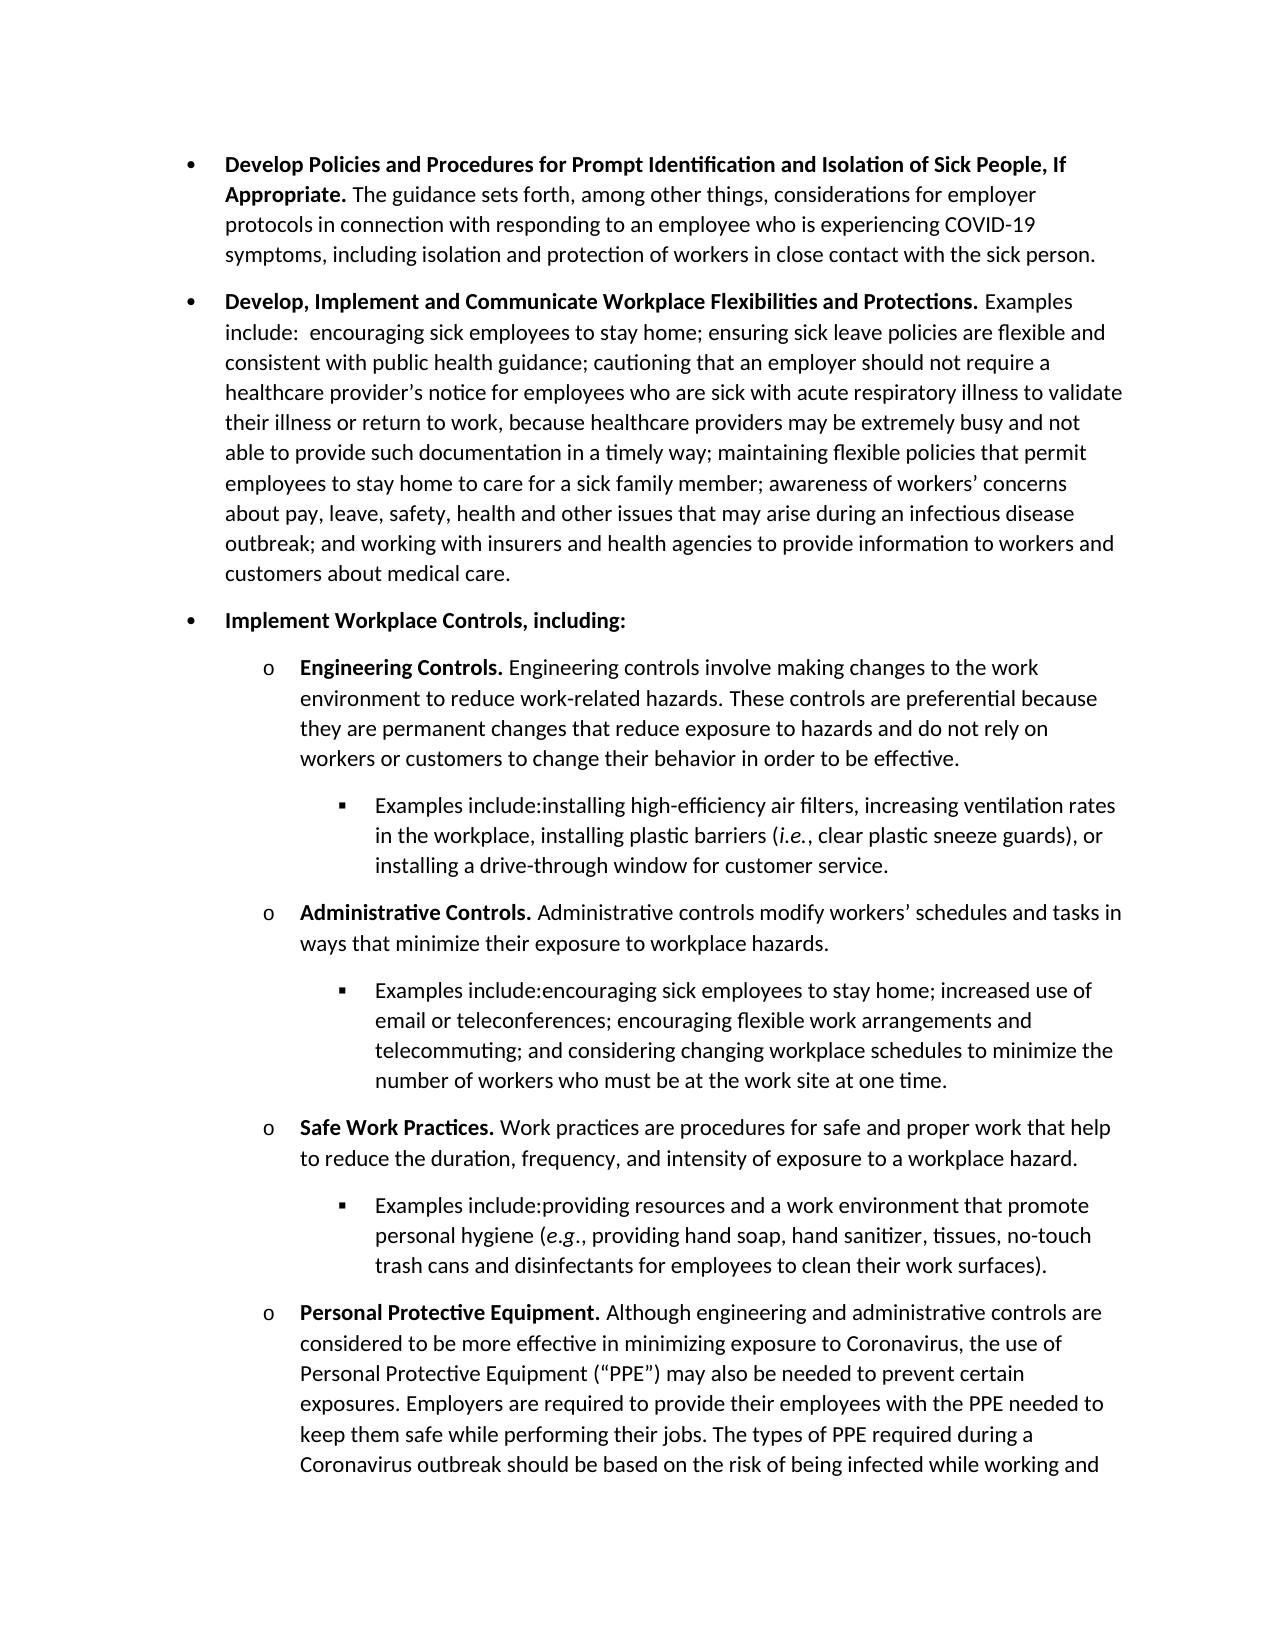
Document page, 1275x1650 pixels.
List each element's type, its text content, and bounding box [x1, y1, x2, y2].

list Develop, Implement and Communicate Workplace Flexibilities and Protections. Examples include: encouraging sick employees to stay home; ensuring sick leave policies are flexible and consistent with public health guidance; cautioning that an employer should not require a healthcare provider’s notice for employees who are sick with acute respiratory illness to validate their illness or return to work, because healthcare providers may be extremely busy and not able to provide such documentation in a timely way; maintaining flexible policies that permit employees to stay home to care for a sick family member; awareness of workers’ concerns about pay, leave, safety, health and other issues that may arise during an infectious disease outbreak; and working with insurers and health agencies to provide information to workers and customers about medical care. [187, 287, 1125, 587]
list Administrative Controls. Administrative controls modify workers’ schedules and tasks in ways that minimize their exposure to workplace hazards. [262, 898, 1125, 957]
list Safe Work Practices. Work practices are procedures for safe and proper work that help to reduce the duration, frequency, and intensity of exposure to a workplace hazard. [262, 1113, 1125, 1172]
list Examples include:installing high-efficiency air filters, increasing ventilation rates in the workplace, installing plastic barriers (i.e., clear plastic sneeze guards), or installing a drive-through window for customer service. [337, 791, 1125, 879]
list Engineering Controls. Engineering controls involve making changes to the work environment to reduce work-related hazards. These controls are preferential because they are permanent changes that reduce exposure to hazards and do not rely on workers or customers to change their behavior in order to be effective. [262, 653, 1125, 772]
list Examples include:providing resources and a work environment that promote personal hygiene (e.g., providing hand soap, hand sanitizer, tissues, no-touch trash cans and disinfectants for employees to clean their work surfaces). [337, 1191, 1125, 1279]
list Develop Policies and Procedures for Prompt Identification and Isolation of Sick People, If Appropriate. The guidance sets forth, among other things, considerations for employer protocols in connection with responding to an employee who is experiencing COVID-19 symptoms, including isolation and protection of workers in close contact with the sick person. [187, 150, 1125, 269]
list Implement Workplace Controls, including: [187, 606, 1125, 634]
list Examples include:encouraging sick employees to stay home; increased use of email or teleconferences; encouraging flexible work arrangements and telecommuting; and considering changing workplace schedules to minimize the number of workers who must be at the work site at one time. [337, 976, 1125, 1095]
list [262, 1298, 1125, 1478]
